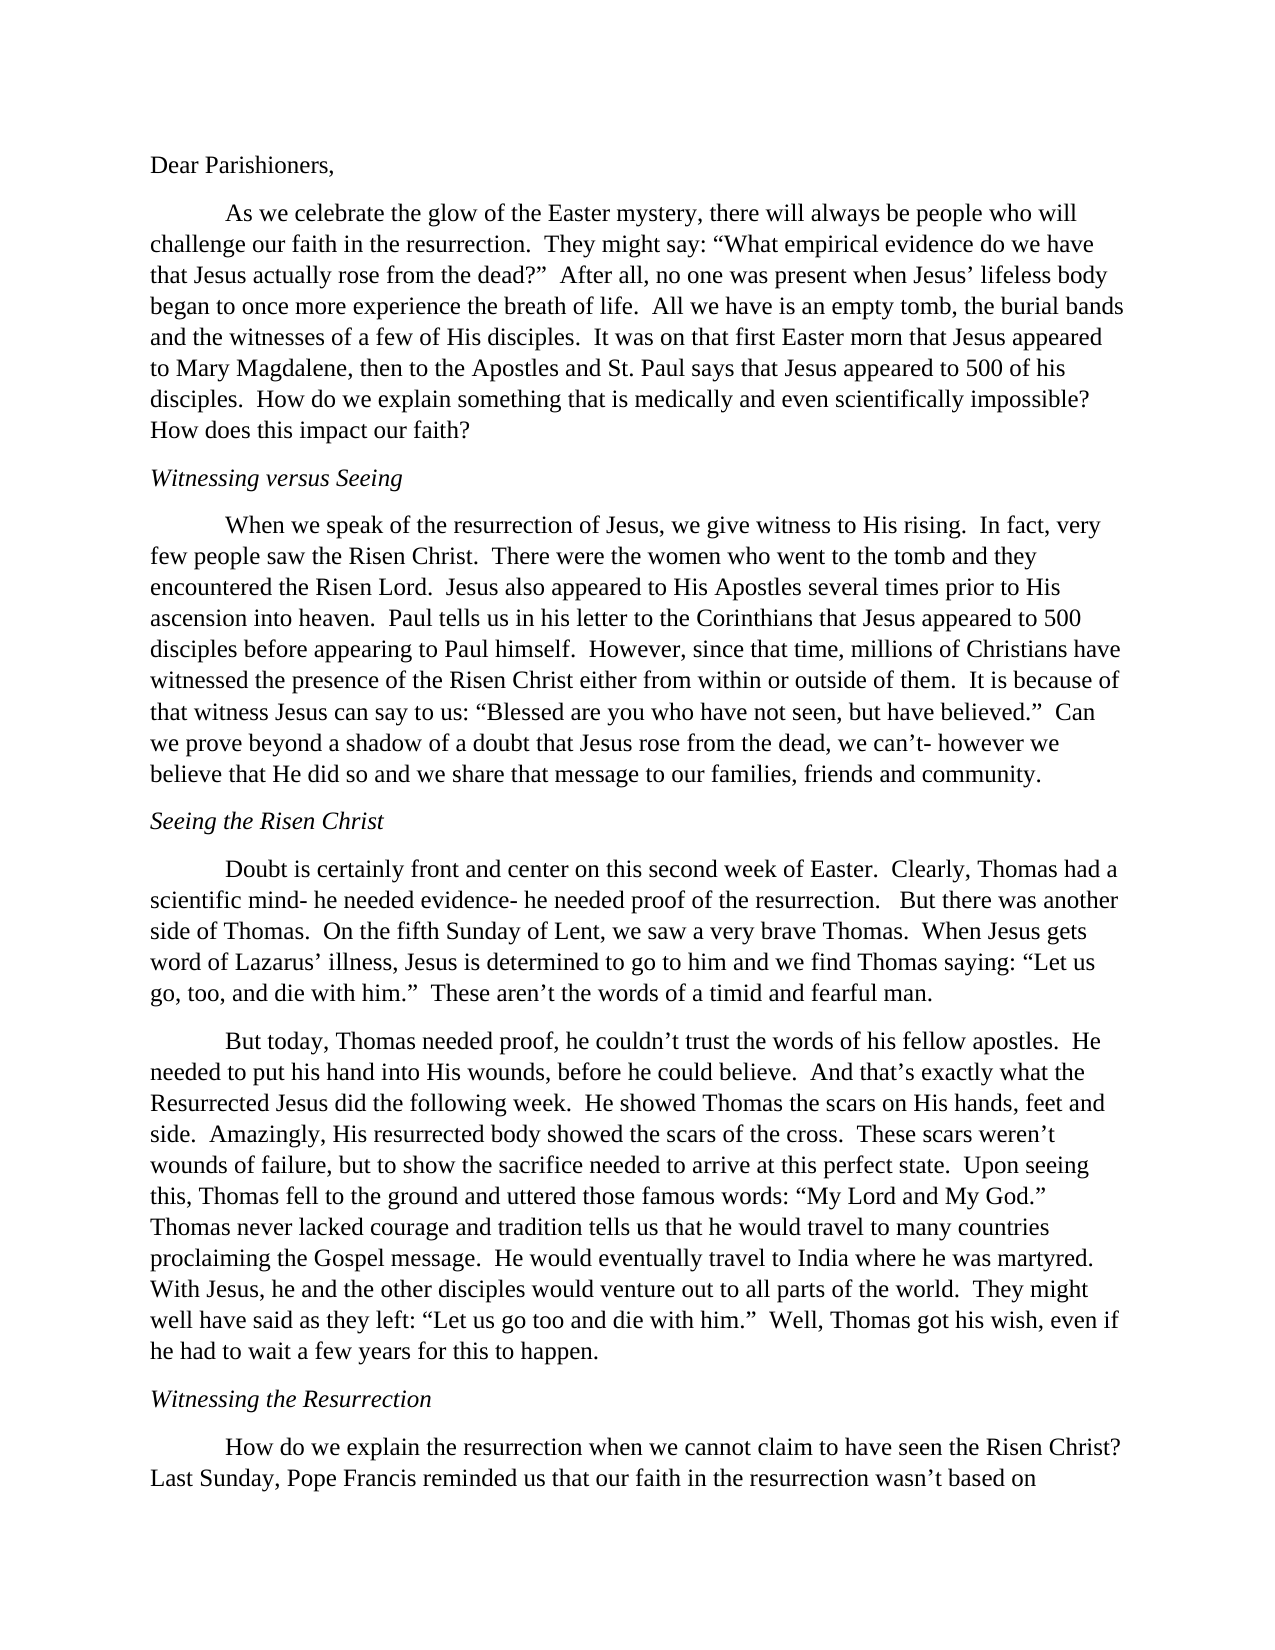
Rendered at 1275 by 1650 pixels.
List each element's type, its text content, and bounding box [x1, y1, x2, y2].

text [150, 1432, 1125, 1492]
text As we celebrate the glow of the Easter mystery, there will always be people who will challenge our faith in the resurrection. They might say: “What empirical evidence do we have that Jesus actually rose from the dead?” After all, no one was present when Jesus’ lifeless body began to once more experience the breath of life. All we have is an empty tomb, the burial bands and the witnesses of a few of His disciples. It was on that first Easter morn that Jesus appeared to Mary Magdalene, then to the Apostles and St. Paul says that Jesus appeared to 500 of his disciples. How do we explain something that is medically and even scientifically impossible? How does this impact our faith? [150, 198, 1125, 444]
text When we speak of the resurrection of Jesus, we give witness to His rising. In fact, very few people saw the Risen Christ. There were the women who went to the tomb and they encountered the Risen Lord. Jesus also appeared to His Apostles several times prior to His ascension into heaven. Paul tells us in his letter to the Corinthians that Jesus appeared to 500 disciples before appearing to Paul himself. However, since that time, millions of Christians have witnessed the presence of the Risen Christ either from within or outside of them. It is because of that witness Jesus can say to us: “Blessed are you who have not seen, but have believed.” Can we prove beyond a shadow of a doubt that Jesus rose from the dead, we can’t- however we believe that He did so and we share that message to our families, friends and community. [150, 510, 1125, 787]
text But today, Thomas needed proof, he couldn’t trust the words of his fellow apostles. He needed to put his hand into His wounds, before he could believe. And that’s exactly what the Resurrected Jesus did the following week. He showed Thomas the scars on His hands, feet and side. Amazingly, His resurrected body showed the scars of the cross. These scars weren’t wounds of failure, but to show the sacrifice needed to arrive at this perfect state. Upon seeing this, Thomas fell to the ground and uttered those famous words: “My Lord and My God.” Thomas never lacked courage and tradition tells us that he would travel to many countries proclaiming the Gospel message. He would eventually travel to India where he was martyred. With Jesus, he and the other disciples would venture out to all parts of the world. They might well have said as they left: “Let us go too and die with him.” Well, Thomas got his wish, even if he had to wait a few years for this to happen. [150, 1026, 1125, 1365]
text Dear Parishioners, [150, 150, 1125, 179]
text Seeing the Risen Christ [150, 806, 1125, 835]
text Witnessing versus Seeing [150, 463, 1125, 491]
text Doubt is certainly front and center on this second week of Easter. Clearly, Thomas had a scientific mind- he needed evidence- he needed proof of the resurrection. But there was another side of Thomas. On the fifth Sunday of Lent, we saw a very brave Thomas. When Jesus gets word of Lazarus’ illness, Jesus is determined to go to him and we find Thomas saying: “Let us go, too, and die with him.” These aren’t the words of a timid and fearful man. [150, 854, 1125, 1007]
text Witnessing the Resurrection [150, 1384, 1125, 1413]
